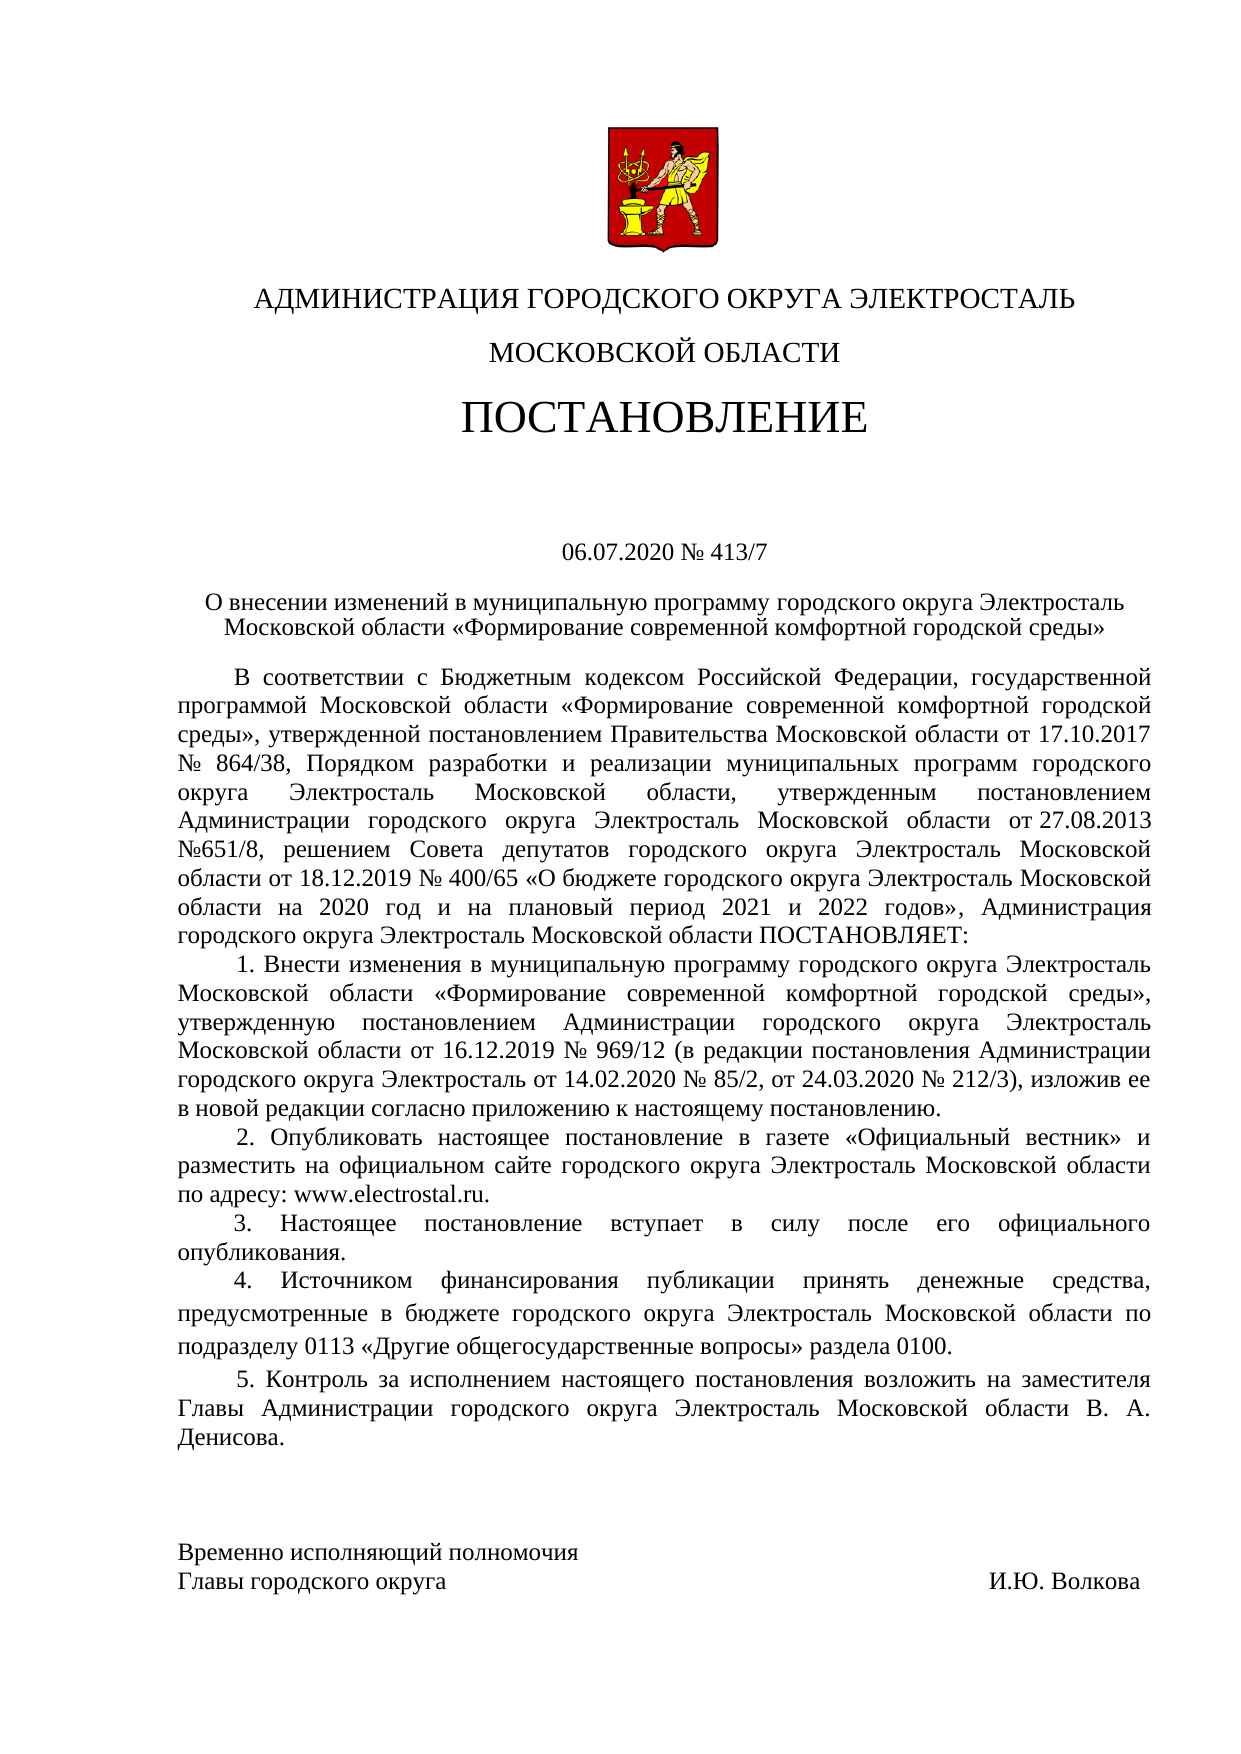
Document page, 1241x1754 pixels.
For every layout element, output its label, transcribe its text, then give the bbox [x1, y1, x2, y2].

text АДМИНИСТРАЦИЯ ГОРОДСКОГО ОКРУГА ЭЛЕКТРОСТАЛЬ [177, 281, 1152, 315]
text Временно исполняющий полномочия [177, 1537, 1152, 1566]
text 2. Опубликовать настоящее постановление в газете «Официальный вестник» и разместить на официальном сайте городского округа Электросталь Московской области по адресу: www.electrostal.ru. [177, 1122, 1152, 1208]
text В соответствии с Бюджетным кодексом Российской Федерации, государственной программой Московской области «Формирование современной комфортной городской среды», утвержденной постановлением Правительства Московской области от 17.10.2017 № 864/38, Порядком разработки и реализации муниципальных программ городского округа Электросталь Московской области, утвержденным постановлением Администрации городского округа Электросталь Московской области от 27.08.2013 №651/8, решением Совета депутатов городского округа Электросталь Московской области от 18.12.2019 № 400/65 «О бюджете городского округа Электросталь Московской области на 2020 год и на плановый период 2021 и 2022 годов», Администрация городского округа Электросталь Московской области ПОСТАНОВЛЯЕТ: [177, 662, 1152, 949]
text О внесении изменений в муниципальную программу городского округа Электросталь Московской области «Формирование современной комфортной городской среды» [177, 591, 1152, 641]
text 1. Внести изменения в муниципальную программу городского округа Электросталь Московской области «Формирование современной комфортной городской среды», утвержденную постановлением Администрации городского округа Электросталь Московской области от 16.12.2019 № 969/12 (в редакции постановления Администрации городского округа Электросталь от 14.02.2020 № 85/2, от 24.03.2020 № 212/3), изложив ее в новой редакции согласно приложению к настоящему постановлению. [177, 949, 1152, 1122]
text 06.07.2020 № 413/7 [177, 537, 1152, 566]
text 4. Источником финансирования публикации принять денежные средства, предусмотренные в бюджете городского округа Электросталь Московской области по подразделу 0113 «Другие общегосударственные вопросы» раздела 0100. [177, 1265, 1152, 1360]
text 3. Настоящее постановление вступает в силу после его официального опубликования. [177, 1208, 1152, 1265]
text Главы городского округа И.Ю. Волкова [177, 1566, 1152, 1594]
picture [597, 118, 732, 257]
text ПОСТАНОВЛЕНИЕ [177, 390, 1152, 443]
text 5. Контроль за исполнением настоящего постановления возложить на заместителя Главы Администрации городского округа Электросталь Московской области В. А. Денисова. [177, 1364, 1152, 1451]
text МОСКОВСКОЙ ОБЛАСТИ [177, 336, 1152, 369]
